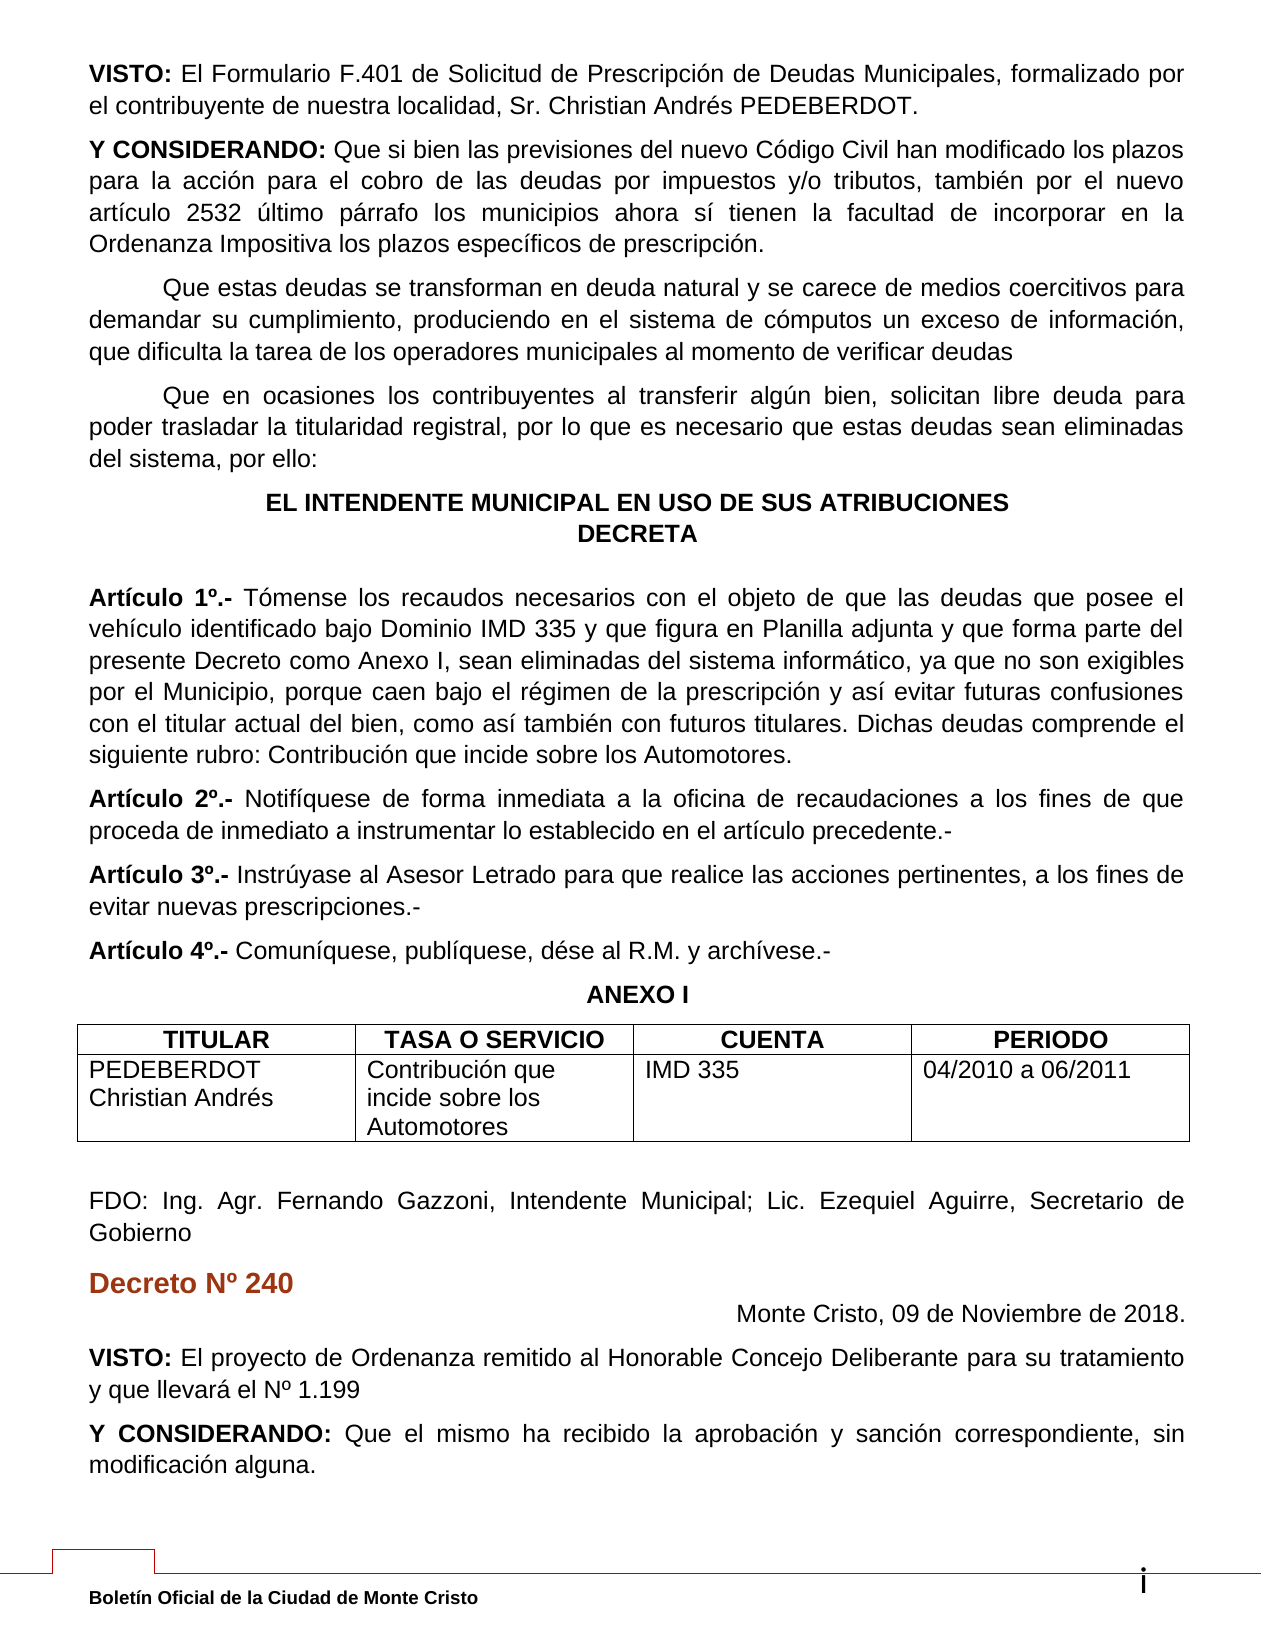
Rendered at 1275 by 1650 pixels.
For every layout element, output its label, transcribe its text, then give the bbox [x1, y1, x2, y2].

text FDO: Ing. Agr. Fernando Gazzoni, Intendente Municipal; Lic. Ezequiel Aguirre, Secretario de Gobierno [89, 1186, 1186, 1246]
text Artículo 4º.- Comuníquese, publíquese, dése al R.M. y archívese.- [89, 936, 1186, 964]
table_cell 04/2010 a 06/2011 [912, 1055, 1189, 1141]
text Artículo 1º.- Tómense los recaudos necesarios con el objeto de que las deudas que posee el vehículo identificado bajo Dominio IMD 335 y que figura en Planilla adjunta y que forma parte del presente Decreto como Anexo I, sean eliminadas del sistema informático, ya que no son exigibles por el Municipio, porque caen bajo el régimen de la prescripción y así evitar futuras confusiones con el titular actual del bien, como así también con futuros titulares. Dichas deudas comprende el siguiente rubro: Contribución que incide sobre los Automotores. [89, 582, 1186, 769]
table_cell IMD 335 [634, 1055, 911, 1141]
table_header TASA O SERVICIO [356, 1025, 633, 1053]
text EL INTENDENTE MUNICIPAL EN USO DE SUS ATRIBUCIONES [89, 488, 1186, 517]
table_cell Contribución que incide sobre los Automotores [356, 1055, 633, 1141]
subtitle Decreto Nº 240 [89, 1266, 1186, 1299]
table_header PERIODO [912, 1025, 1189, 1053]
text Monte Cristo, 09 de Noviembre de 2018. [89, 1299, 1186, 1328]
text Que estas deudas se transforman en deuda natural y se carece de medios coercitivos para demandar su cumplimiento, produciendo en el sistema de cómputos un exceso de información, que dificulta la tarea de los operadores municipales al momento de verificar deudas [89, 273, 1186, 365]
table_header CUENTA [634, 1025, 911, 1053]
text Que en ocasiones los contribuyentes al transferir algún bien, solicitan libre deuda para poder trasladar la titularidad registral, por lo que es necesario que estas deudas sean eliminadas del sistema, por ello: [89, 381, 1186, 472]
text Y CONSIDERANDO: Que el mismo ha recibido la aprobación y sanción correspondiente, sin modificación alguna. [89, 1419, 1186, 1479]
text VISTO: El Formulario F.401 de Solicitud de Prescripción de Deudas Municipales, formalizado por el contribuyente de nuestra localidad, Sr. Christian Andrés PEDEBERDOT. [89, 59, 1186, 119]
text Y CONSIDERANDO: Que si bien las previsiones del nuevo Código Civil han modificado los plazos para la acción para el cobro de las deudas por impuestos y/o tributos, también por el nuevo artículo 2532 último párrafo los municipios ahora sí tienen la facultad de incorporar en la Ordenanza Impositiva los plazos específicos de prescripción. [89, 135, 1186, 258]
text VISTO: El proyecto de Ordenanza remitido al Honorable Concejo Deliberante para su tratamiento y que llevará el Nº 1.199 [89, 1343, 1186, 1404]
text Artículo 3º.- Instrúyase al Asesor Letrado para que realice las acciones pertinentes, a los fines de evitar nuevas prescripciones.- [89, 860, 1186, 920]
text ANEXO I [89, 980, 1186, 1008]
table_header TITULAR [78, 1025, 355, 1053]
table_cell PEDEBERDOT Christian Andrés [78, 1055, 355, 1141]
text DECRETA [89, 519, 1186, 548]
text Artículo 2º.- Notifíquese de forma inmediata a la oficina de recaudaciones a los fines de que proceda de inmediato a instrumentar lo establecido en el artículo precedente.- [89, 784, 1186, 845]
